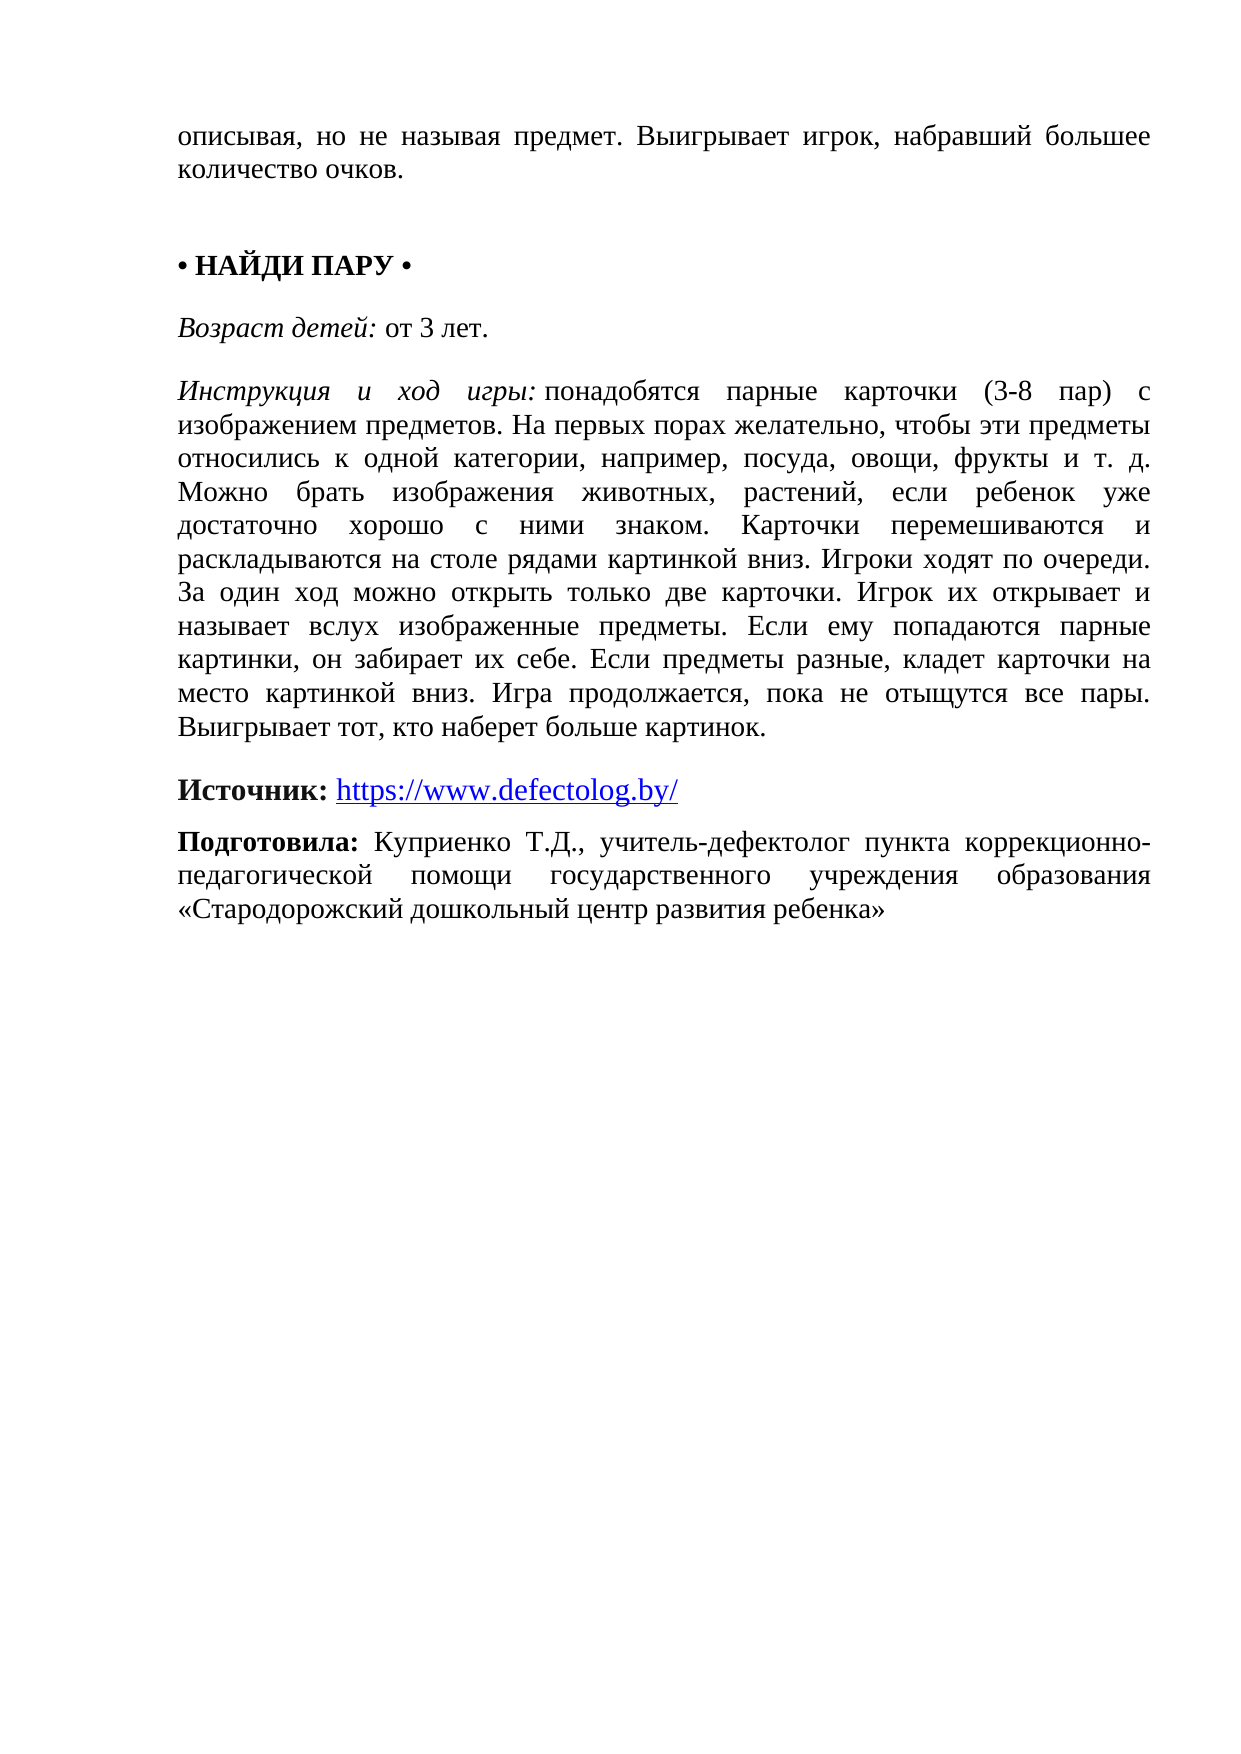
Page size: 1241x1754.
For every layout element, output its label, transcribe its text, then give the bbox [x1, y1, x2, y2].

text Возраст детей: от 3 лет. [177, 311, 1152, 344]
text Инструкция и ход игры: понадобятся парные карточки (3-8 пар) с изображением предметов. На первых порах желательно, чтобы эти предметы относились к одной категории, например, посуда, овощи, фрукты и т. д. Можно брать изображения животных, растений, если ребенок уже достаточно хорошо с ними знаком. Карточки перемешиваются и раскладываются на столе рядами картинкой вниз. Игроки ходят по очереди. За один ход можно открыть только две карточки. Игрок их открывает и называет вслух изображенные предметы. Если ему попадаются парные картинки, он забирает их себе. Если предметы разные, кладет карточки на место картинкой вниз. Игра продолжается, пока не отыщутся все пары. Выигрывает тот, кто наберет больше картинок. [177, 373, 1152, 742]
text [177, 118, 1152, 185]
text • НАЙДИ ПАРУ • [177, 214, 1152, 281]
list Подготовила: Куприенко Т.Д., учитель-дефектолог пункта коррекционно-педагогической помощи государственного учреждения образования «Стародорожский дошкольный центр развития ребенка» [177, 824, 1152, 924]
text Источник: https://www.defectolog.by/ [177, 771, 1152, 807]
